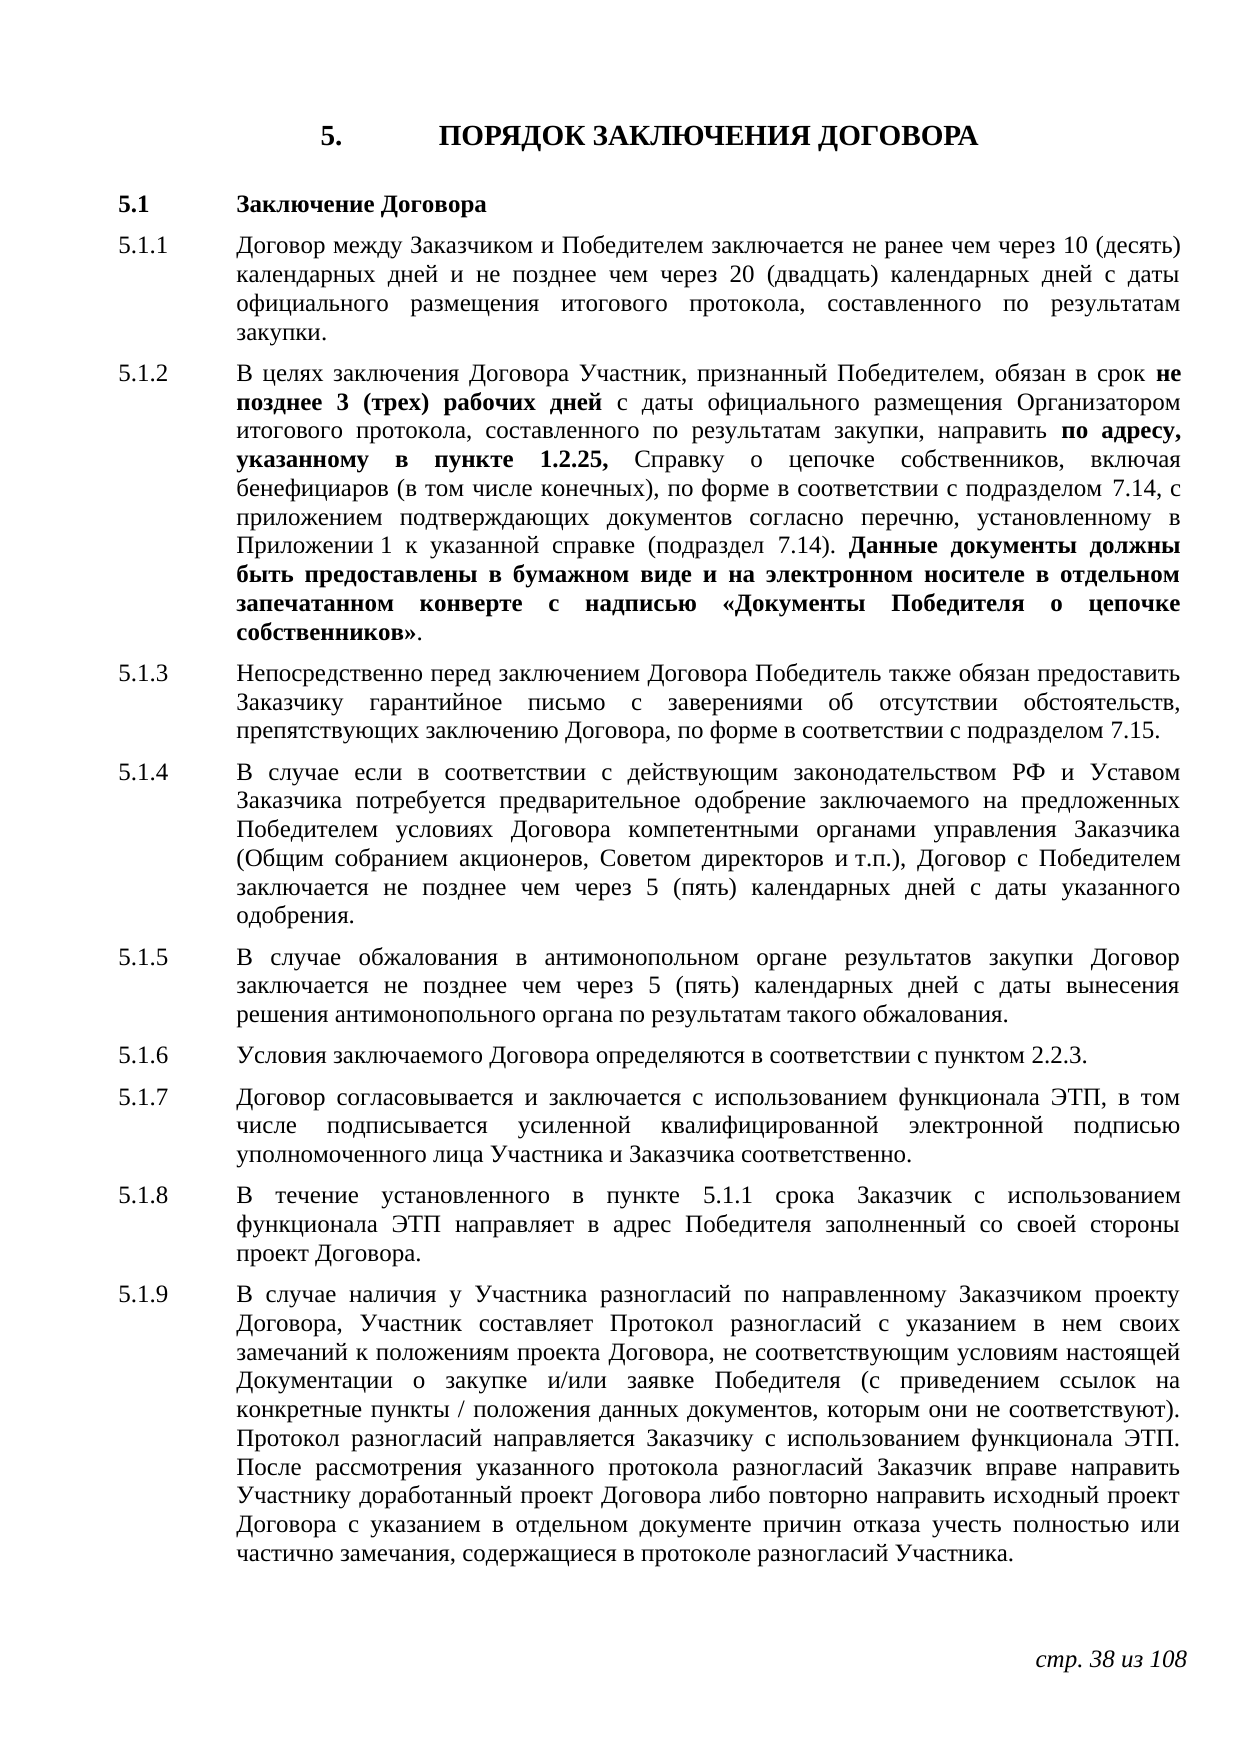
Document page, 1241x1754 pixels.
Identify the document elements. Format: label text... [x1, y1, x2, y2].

text Договор между Заказчиком и Победителем заключается не ранее чем через 10 (десять) календарных дней и не позднее чем через 20 (двадцать) календарных дней с даты официального размещения итогового протокола, составленного по результатам закупки. [118, 230, 1181, 345]
text В случае обжалования в антимонопольном органе результатов закупки Договор заключается не позднее чем через 5 (пять) календарных дней с даты вынесения решения антимонопольного органа по результатам такого обжалования. [118, 942, 1181, 1028]
subtitle ПОРЯДОК ЗАКЛЮЧЕНИЯ ДОГОВОРА [118, 118, 1181, 152]
text Договор согласовывается и заключается с использованием функционала ЭТП, в том числе подписывается усиленной квалифицированной электронной подписью уполномоченного лица Участника и Заказчика соответственно. [118, 1082, 1181, 1168]
subtitle Заключение Договора [118, 189, 1181, 218]
text В целях заключения Договора Участник, признанный Победителем, обязан в срок не позднее 3 (трех) рабочих дней с даты официального размещения Организатором итогового протокола, составленного по результатам закупки, направить по адресу, указанному в пункте 1.2.25, Справку о цепочке собственников, включая бенефициаров (в том числе конечных), по форме в соответствии с подразделом 7.14, с приложением подтверждающих документов согласно перечню, установленному в Приложении 1 к указанной справке (подраздел 7.14). Данные документы должны быть предоставлены в бумажном виде и на электронном носителе в отдельном запечатанном конверте с надписью «Документы Победителя о цепочке собственников». [118, 358, 1181, 645]
text Условия заключаемого Договора определяются в соответствии с пунктом 2.2.3. [118, 1040, 1181, 1069]
text В случае наличия у Участника разногласий по направленному Заказчиком проекту Договора, Участник составляет Протокол разногласий с указанием в нем своих замечаний к положениям проекта Договора, не соответствующим условиям настоящей Документации о закупке и/или заявке Победителя (с приведением ссылок на конкретные пункты / положения данных документов, которым они не соответствуют). Протокол разногласий направляется Заказчику с использованием функционала ЭТП. После рассмотрения указанного протокола разногласий Заказчик вправе направить Участнику доработанный проект Договора либо повторно направить исходный проект Договора с указанием в отдельном документе причин отказа учесть полностью или частично замечания, содержащиеся в протоколе разногласий Участника. [118, 1279, 1181, 1567]
text Непосредственно перед заключением Договора Победитель также обязан предоставить Заказчику гарантийное письмо с заверениями об отсутствии обстоятельств, препятствующих заключению Договора, по форме в соответствии с подразделом 7.15. [118, 658, 1181, 744]
text В случае если в соответствии с действующим законодательством РФ и Уставом Заказчика потребуется предварительное одобрение заключаемого на предложенных Победителем условиях Договора компетентными органами управления Заказчика (Общим собранием акционеров, Советом директоров и т.п.), Договор с Победителем заключается не позднее чем через 5 (пять) календарных дней с даты указанного одобрения. [118, 757, 1181, 929]
text В течение установленного в пункте 5.1.1 срока Заказчик с использованием функционала ЭТП направляет в адрес Победителя заполненный со своей стороны проект Договора. [118, 1180, 1181, 1267]
